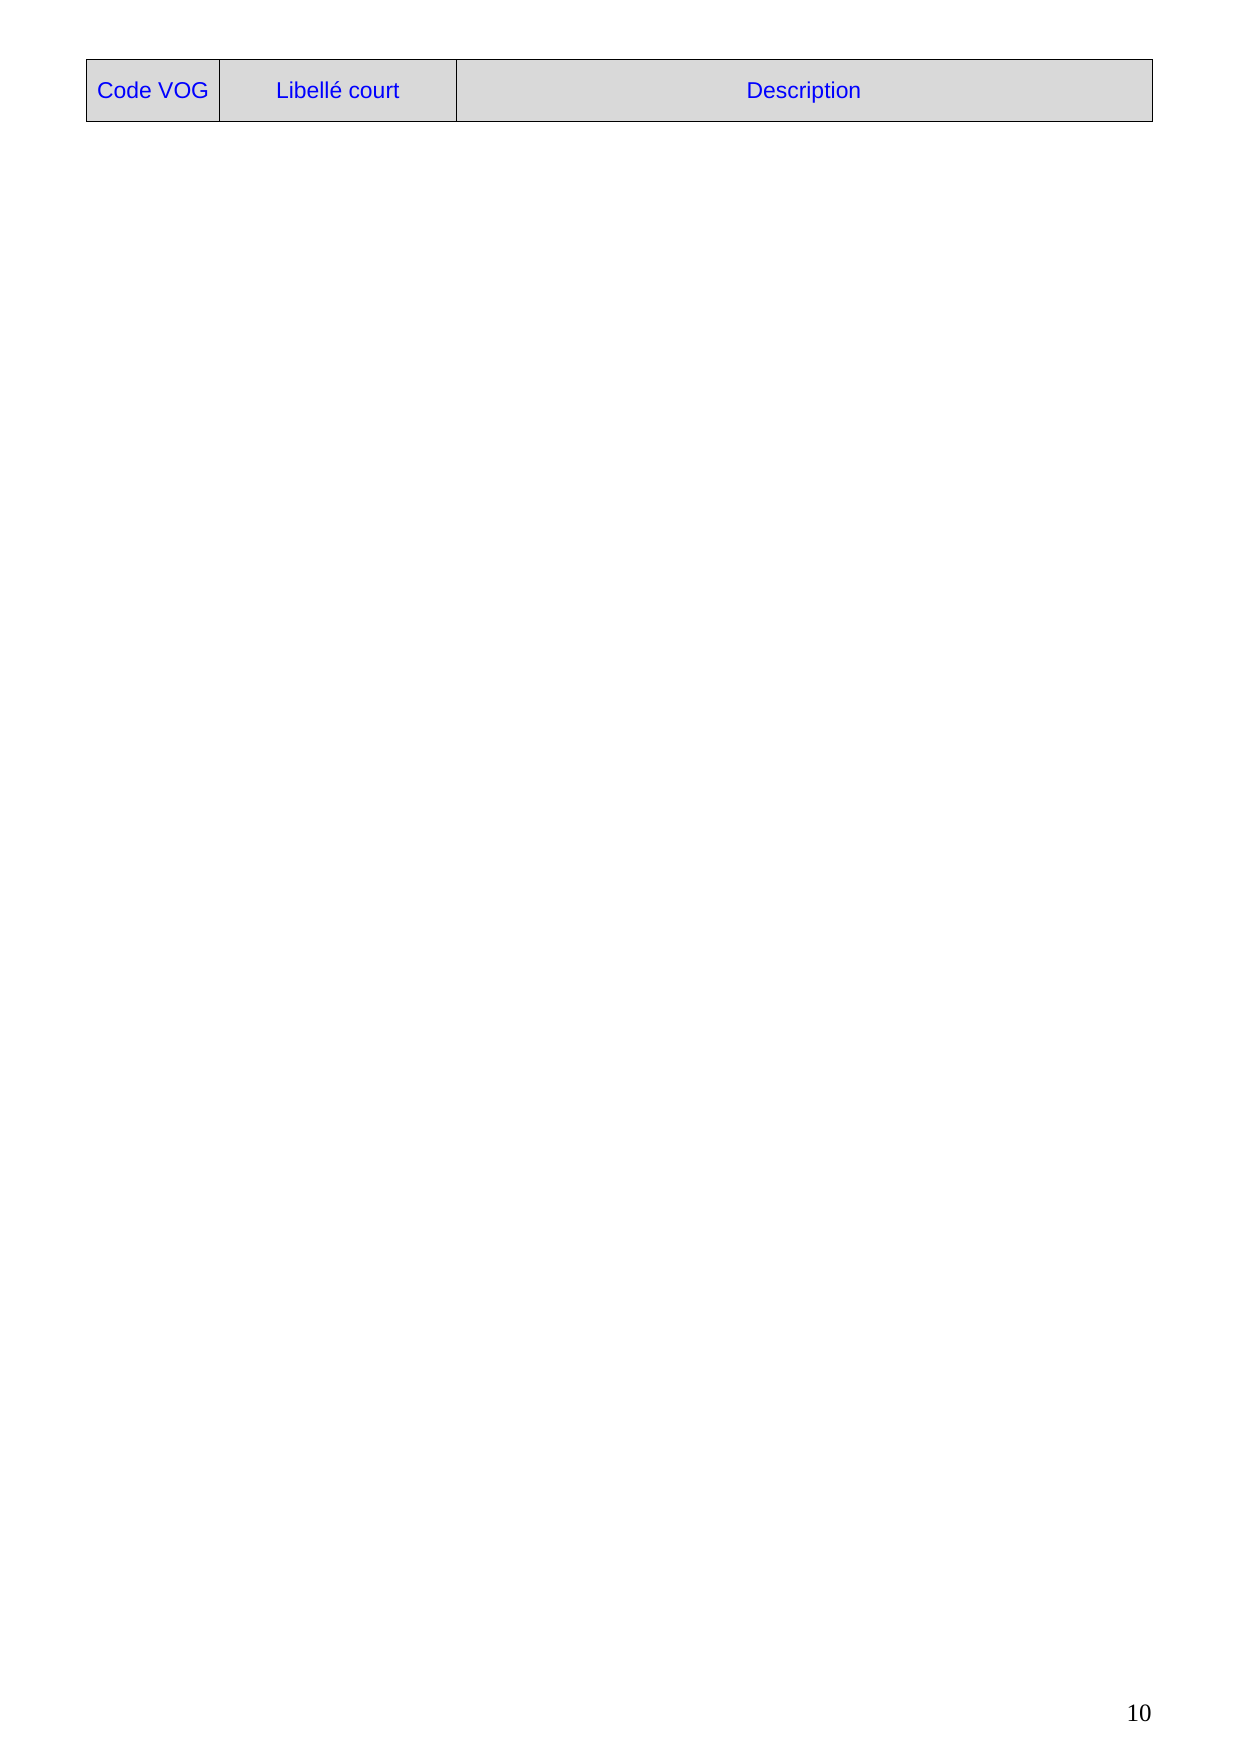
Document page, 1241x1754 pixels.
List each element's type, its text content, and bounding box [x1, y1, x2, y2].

table_header Description [457, 60, 1152, 121]
table_header Code VOG [87, 60, 219, 121]
table_header Libellé court [220, 60, 456, 121]
